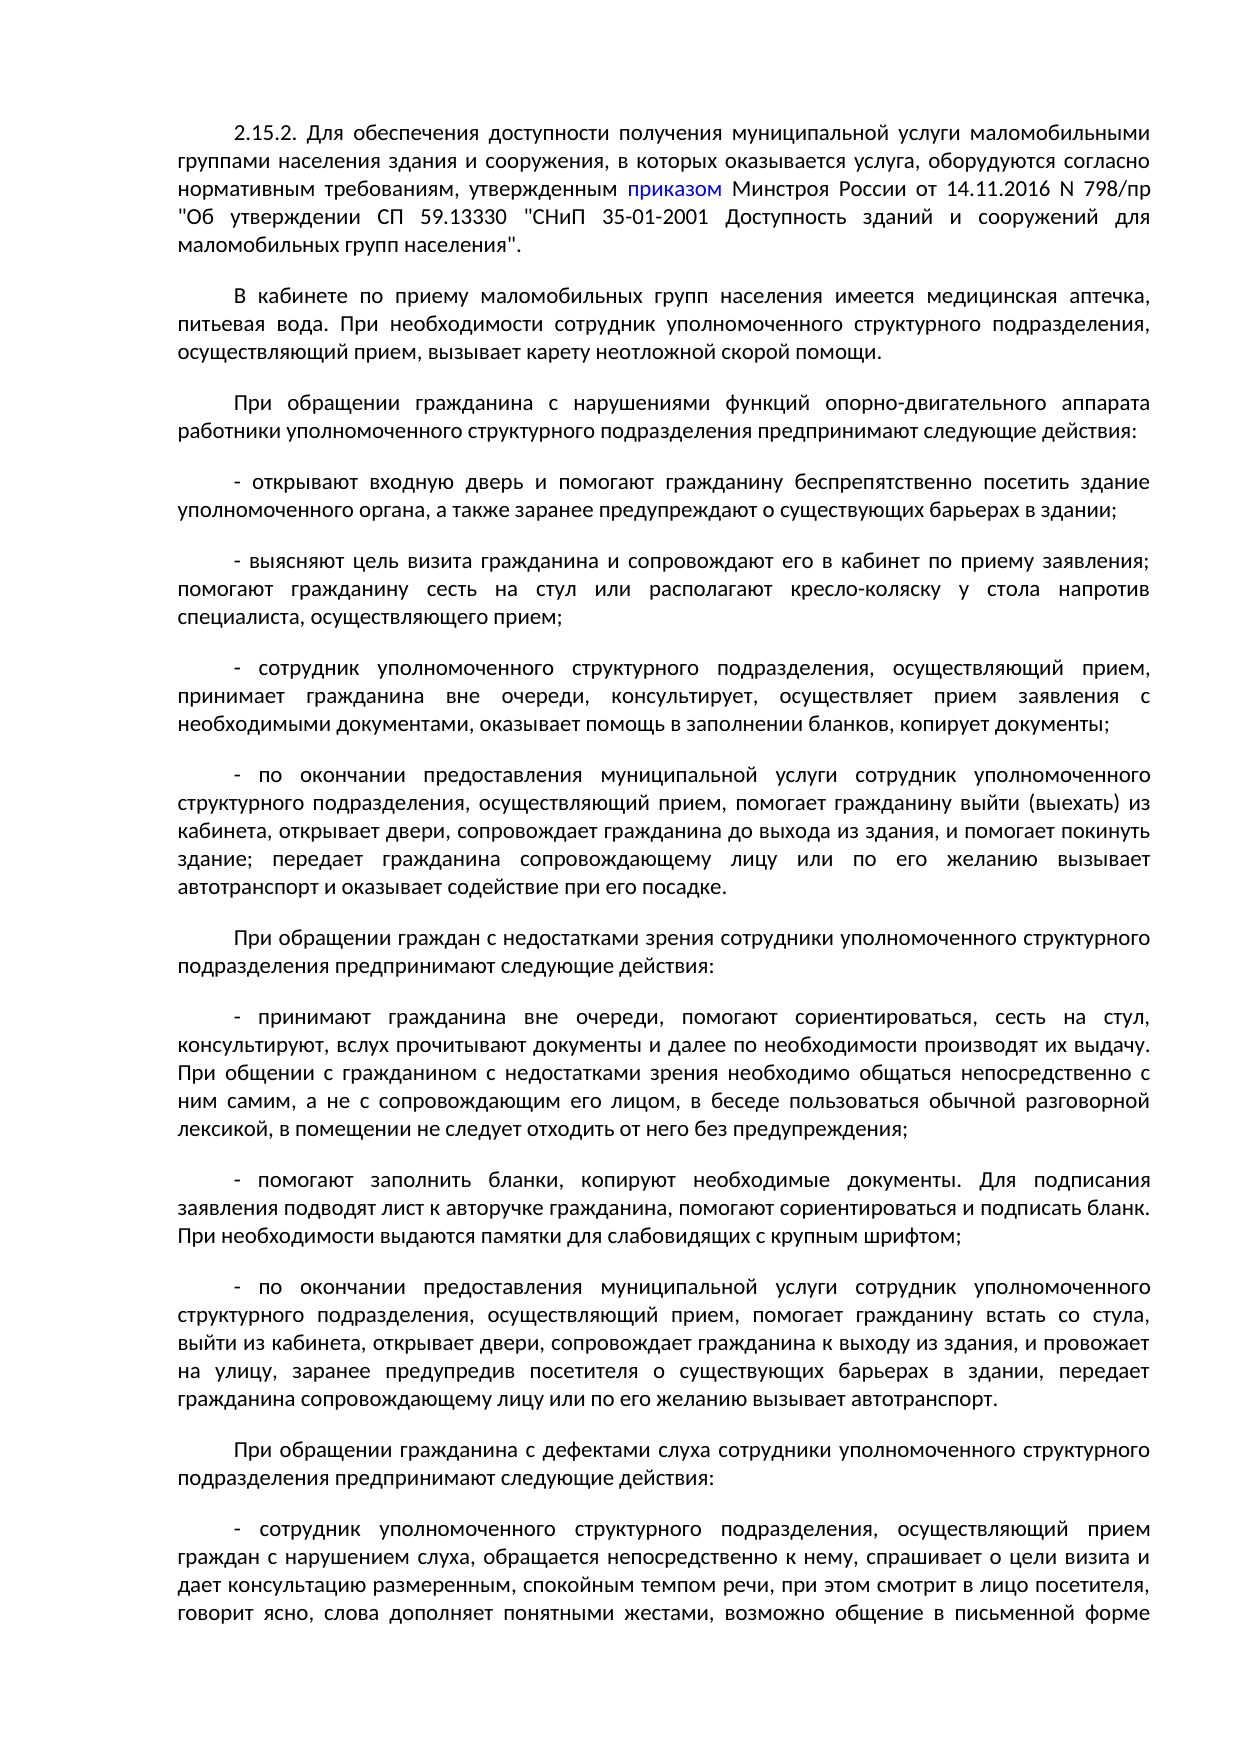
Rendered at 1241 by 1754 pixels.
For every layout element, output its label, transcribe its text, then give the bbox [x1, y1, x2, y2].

text - помогают заполнить бланки, копируют необходимые документы. Для подписания заявления подводят лист к авторучке гражданина, помогают сориентироваться и подписать бланк. При необходимости выдаются памятки для слабовидящих с крупным шрифтом; [177, 1165, 1152, 1249]
text При обращении гражданина с нарушениями функций опорно-двигательного аппарата работники уполномоченного структурного подразделения предпринимают следующие действия: [177, 388, 1152, 444]
text При обращении граждан с недостатками зрения сотрудники уполномоченного структурного подразделения предпринимают следующие действия: [177, 923, 1152, 979]
text 2.15.2. Для обеспечения доступности получения муниципальной услуги маломобильными группами населения здания и сооружения, в которых оказывается услуга, оборудуются согласно нормативным требованиям, утвержденным приказом Минстроя России от 14.11.2016 N 798/пр "Об утверждении СП 59.13330 "СНиП 35-01-2001 Доступность зданий и сооружений для маломобильных групп населения". [177, 118, 1152, 258]
text - выясняют цель визита гражданина и сопровождают его в кабинет по приему заявления; помогают гражданину сесть на стул или располагают кресло-коляску у стола напротив специалиста, осуществляющего прием; [177, 546, 1152, 630]
text - по окончании предоставления муниципальной услуги сотрудник уполномоченного структурного подразделения, осуществляющий прием, помогает гражданину выйти (выехать) из кабинета, открывает двери, сопровождает гражданина до выхода из здания, и помогает покинуть здание; передает гражданина сопровождающему лицу или по его желанию вызывает автотранспорт и оказывает содействие при его посадке. [177, 760, 1152, 900]
text - принимают гражданина вне очереди, помогают сориентироваться, сесть на стул, консультируют, вслух прочитывают документы и далее по необходимости производят их выдачу. При общении с гражданином с недостатками зрения необходимо общаться непосредственно с ним самим, а не с сопровождающим его лицом, в беседе пользоваться обычной разговорной лексикой, в помещении не следует отходить от него без предупреждения; [177, 1002, 1152, 1142]
text - по окончании предоставления муниципальной услуги сотрудник уполномоченного структурного подразделения, осуществляющий прием, помогает гражданину встать со стула, выйти из кабинета, открывает двери, сопровождает гражданина к выходу из здания, и провожает на улицу, заранее предупредив посетителя о существующих барьерах в здании, передает гражданина сопровождающему лицу или по его желанию вызывает автотранспорт. [177, 1272, 1152, 1412]
text При обращении гражданина с дефектами слуха сотрудники уполномоченного структурного подразделения предпринимают следующие действия: [177, 1435, 1152, 1491]
text - сотрудник уполномоченного структурного подразделения, осуществляющий прием, принимает гражданина вне очереди, консультирует, осуществляет прием заявления с необходимыми документами, оказывает помощь в заполнении бланков, копирует документы; [177, 653, 1152, 737]
text - открывают входную дверь и помогают гражданину беспрепятственно посетить здание уполномоченного органа, а также заранее предупреждают о существующих барьерах в здании; [177, 467, 1152, 523]
text В кабинете по приему маломобильных групп населения имеется медицинская аптечка, питьевая вода. При необходимости сотрудник уполномоченного структурного подразделения, осуществляющий прием, вызывает карету неотложной скорой помощи. [177, 281, 1152, 365]
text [177, 1514, 1152, 1626]
